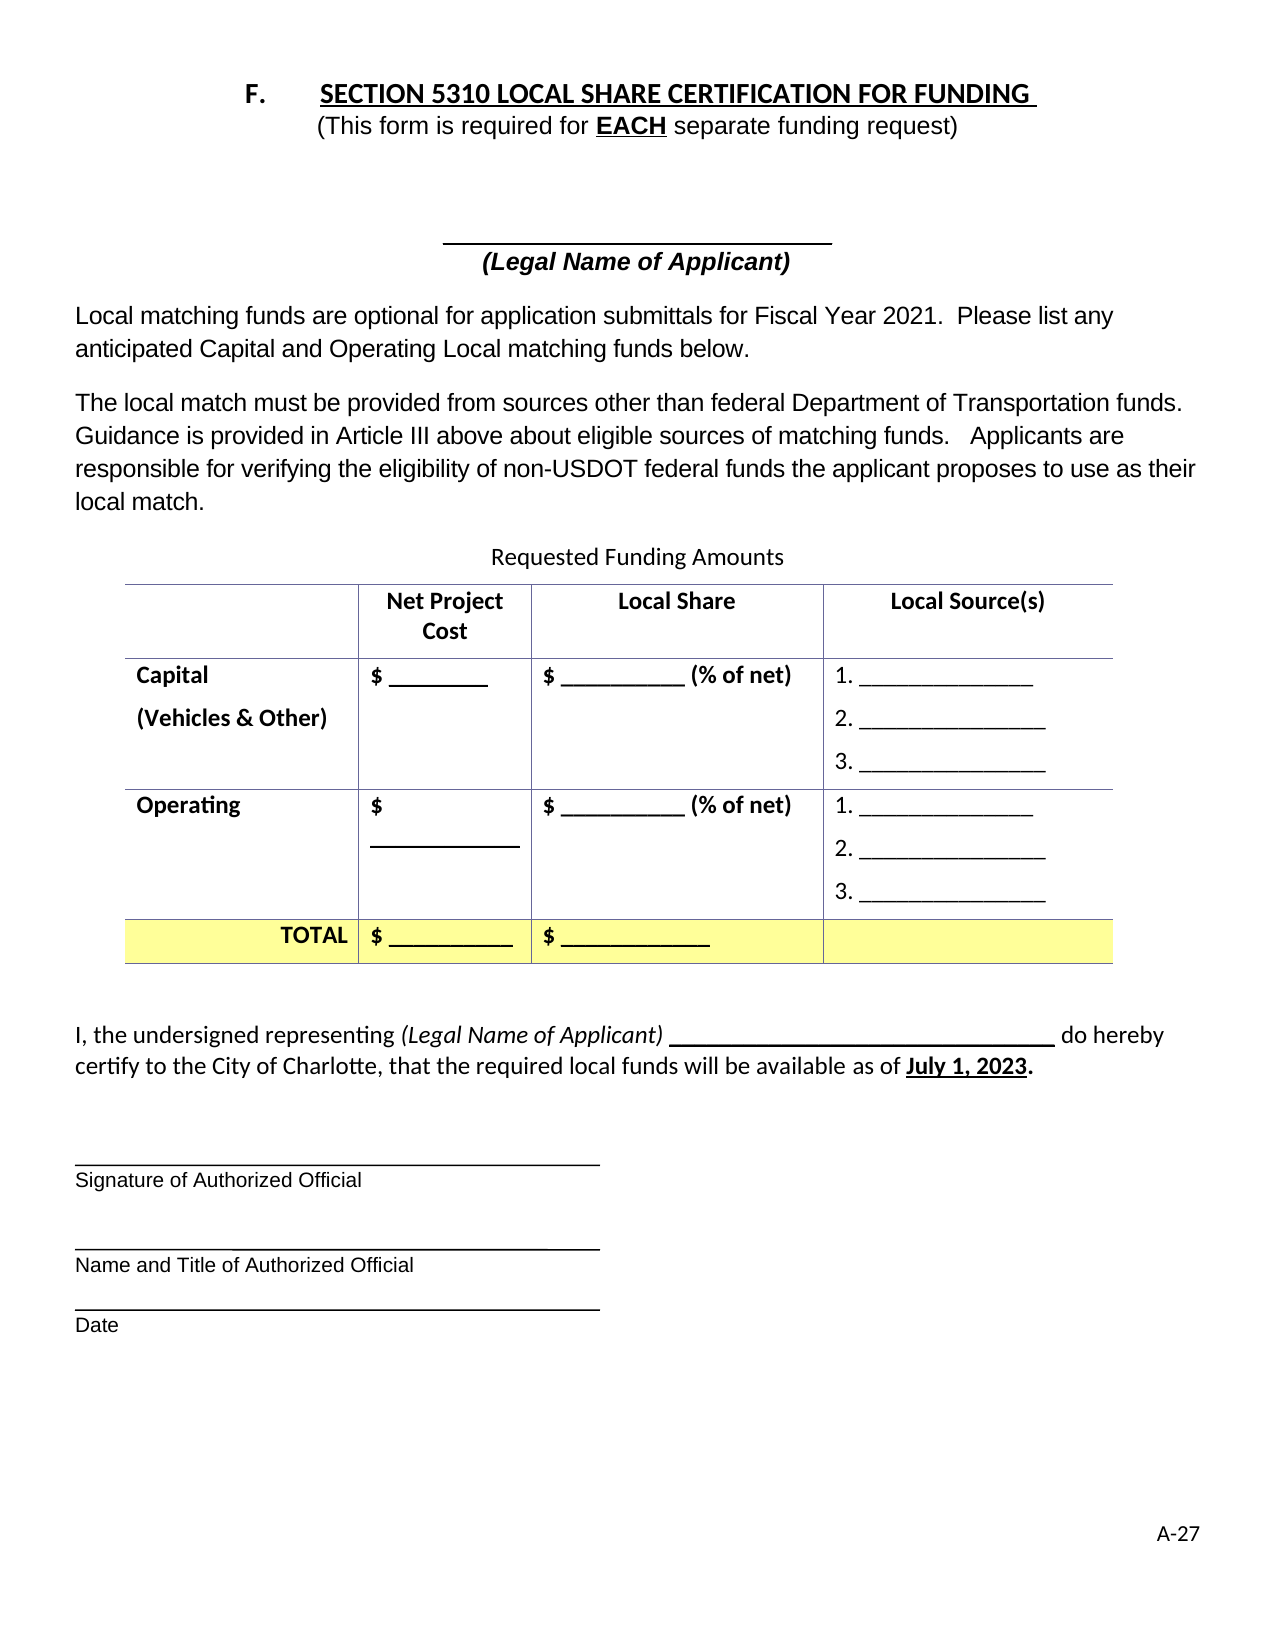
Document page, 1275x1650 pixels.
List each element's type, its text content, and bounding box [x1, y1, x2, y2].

table_cell $ ________ [359, 659, 531, 788]
table_header Net Project Cost [359, 585, 531, 658]
table_cell Operating [125, 790, 358, 918]
table_cell TOTAL [125, 920, 358, 963]
text (This form is required for EACH separate funding request) [75, 111, 1200, 139]
list Section 5310 Local Share Certification for Funding [75, 75, 1200, 111]
text ____________________________ [75, 218, 1200, 247]
text Local matching funds are optional for application submittals for Fiscal Year 2021. Please list any anticipated Capital and Operating Local matching funds below. [75, 301, 1200, 363]
table_header Local Share [532, 585, 823, 658]
table_cell $ __________ (% of net) [532, 659, 823, 788]
table_header Local Source(s) [824, 585, 1113, 658]
text Requested Funding Amounts [75, 541, 1200, 571]
table_cell $ ____________ [359, 790, 531, 918]
table_cell 1. ______________ 2. _______________ 3. _______________ [824, 790, 1113, 918]
text Name and Title of Authorized Official [75, 1253, 1200, 1277]
table_cell Capital (Vehicles & Other) [125, 659, 358, 788]
text Signature of Authorized Official [75, 1168, 1200, 1192]
text (Legal Name of Applicant) [75, 247, 1200, 276]
table_cell 1. ______________ 2. _______________ 3. _______________ [824, 659, 1113, 788]
table_cell $ __________ (% of net) [532, 790, 823, 918]
table_cell [824, 920, 1113, 963]
text Date [75, 1313, 1200, 1337]
table_cell $ __________ [359, 920, 531, 963]
text The local match must be provided from sources other than federal Department of Transportation funds. Guidance is provided in Article III above about eligible sources of matching funds. Applicants are responsible for verifying the eligibility of non-USDOT federal funds the applicant proposes to use as their local match. [75, 388, 1200, 516]
table_cell $ ____________ [532, 920, 823, 963]
text I, the undersigned representing (Legal Name of Applicant) _______________________________ do hereby certify to the City of Charlotte, that the required local funds will be available as of July 1, 2023. [75, 1019, 1200, 1081]
table_header [125, 585, 358, 658]
